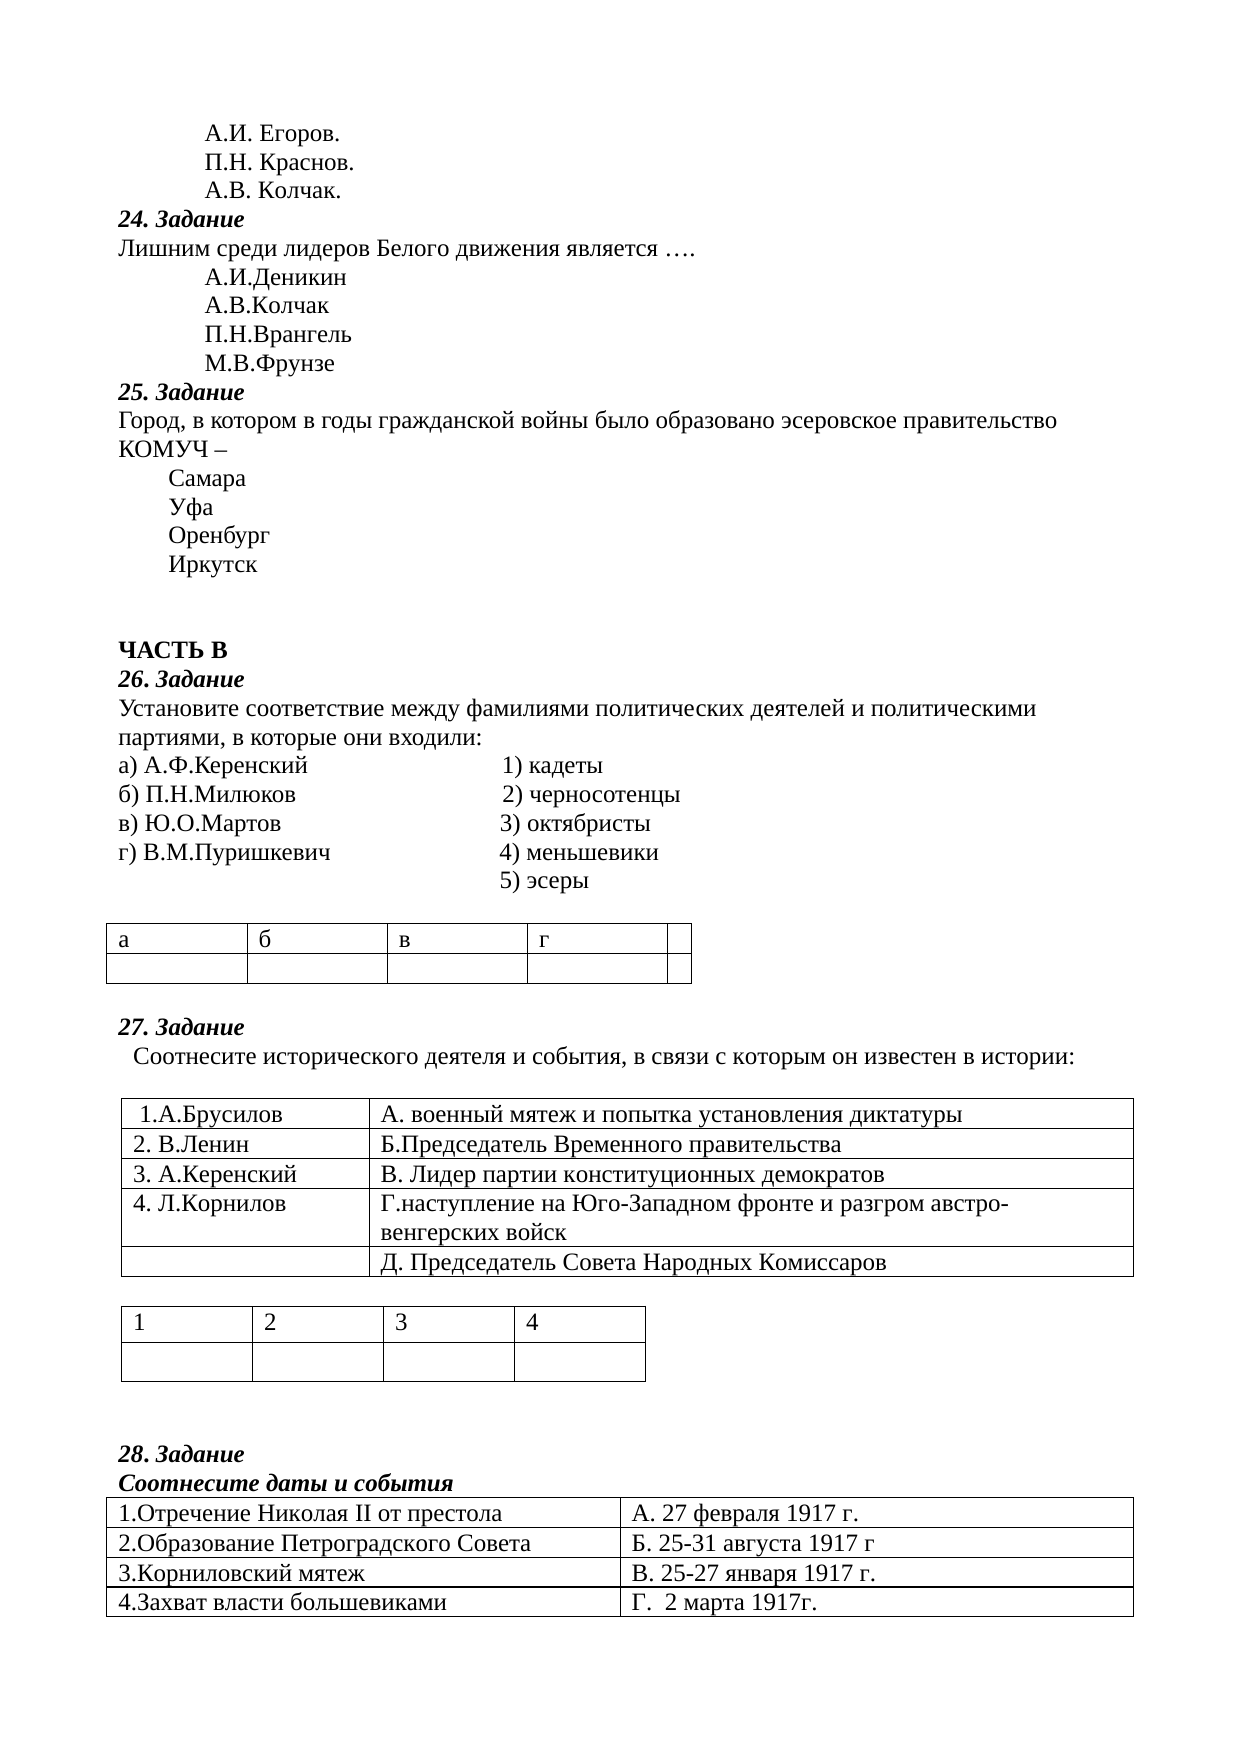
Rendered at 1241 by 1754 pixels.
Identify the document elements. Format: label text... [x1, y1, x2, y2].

table_cell Б.Председатель Временного правительства [370, 1129, 1133, 1158]
text г) В.М.Пуришкевич 4) меньшевики [118, 837, 1122, 866]
text Самара [118, 463, 1122, 492]
table_cell 2. В.Ленин [122, 1129, 369, 1158]
table_cell 4.Захват власти большевиками [107, 1588, 620, 1616]
text М.В.Фрунзе [186, 348, 1122, 377]
text Соотнесите исторического деятеля и события, в связи с которым он известен в истории: [133, 1041, 1122, 1070]
text ЧАСТЬ В [118, 636, 1122, 664]
table_header б [248, 924, 387, 953]
table_cell Г. 2 марта 1917г. [621, 1588, 1133, 1616]
table_cell Д. Председатель Совета Народных Комиссаров [370, 1247, 1133, 1276]
table_header г [528, 924, 667, 953]
table_header 4 [515, 1307, 645, 1342]
table_cell В. 25-27 января 1917 г. [621, 1558, 1133, 1586]
table_cell [384, 1343, 514, 1381]
table_cell [122, 1343, 252, 1381]
table_header а [107, 924, 247, 953]
table_cell В. Лидер партии конституционных демократов [370, 1159, 1133, 1187]
text 24. Задание [118, 204, 1122, 233]
text 5) эсеры [118, 866, 1122, 894]
text Установите соответствие между фамилиями политических деятелей и политическими партиями, в которые они входили: [118, 693, 1122, 751]
table_cell [388, 954, 527, 983]
text б) П.Н.Милюков 2) черносотенцы [118, 779, 1122, 808]
text 26. Задание [118, 664, 1122, 693]
table_header 3 [384, 1307, 514, 1342]
table_header в [388, 924, 527, 953]
table_header А. военный мятеж и попытка установления диктатуры [370, 1099, 1133, 1128]
table_cell 2.Образование Петроградского Совета [107, 1528, 620, 1557]
text Соотнесите даты и события [118, 1468, 1122, 1497]
table_header [668, 924, 691, 953]
text А.В. Колчак. [186, 176, 1122, 204]
table_header 1 [122, 1307, 252, 1342]
table_cell 3.Корниловский мятеж [107, 1558, 620, 1586]
table_cell Б. 25-31 августа 1917 г [621, 1528, 1133, 1557]
table_header А. 27 февраля 1917 г. [621, 1498, 1133, 1527]
text Уфа [118, 492, 1122, 521]
text А.И.Деникин [186, 262, 1122, 291]
text 25. Задание [118, 377, 1122, 406]
text П.Н.Врангель [186, 319, 1122, 348]
text Оренбург [118, 521, 1122, 549]
table_cell [122, 1247, 369, 1276]
text Город, в котором в годы гражданской войны было образовано эсеровское правительство КОМУЧ – [118, 406, 1122, 463]
text А.В.Колчак [186, 291, 1122, 319]
text Иркутск [118, 549, 1122, 578]
text 27. Задание [118, 1012, 1122, 1041]
table_cell [248, 954, 387, 983]
table_cell 3. А.Керенский [122, 1159, 369, 1187]
text Лишним среди лидеров Белого движения является …. [118, 233, 1122, 262]
text П.Н. Краснов. [186, 147, 1122, 176]
table_cell [253, 1343, 383, 1381]
table_cell [515, 1343, 645, 1381]
table_cell Г.наступление на Юго-Западном фронте и разгром австро-венгерских войск [370, 1189, 1133, 1246]
text А.И. Егоров. [186, 118, 1122, 147]
table_header 1.А.Брусилов [122, 1099, 369, 1128]
table_header 2 [253, 1307, 383, 1342]
table_cell [668, 954, 691, 983]
table_cell .Корнилов [122, 1189, 369, 1246]
table_cell [528, 954, 667, 983]
table_cell [107, 954, 247, 983]
text 28. Задание [118, 1439, 1122, 1468]
text а) А.Ф.Керенский 1) кадеты [118, 751, 1122, 779]
table_header 1.Отречение Николая II от престола [107, 1498, 620, 1527]
text в) Ю.О.Мартов 3) октябристы [118, 808, 1122, 837]
